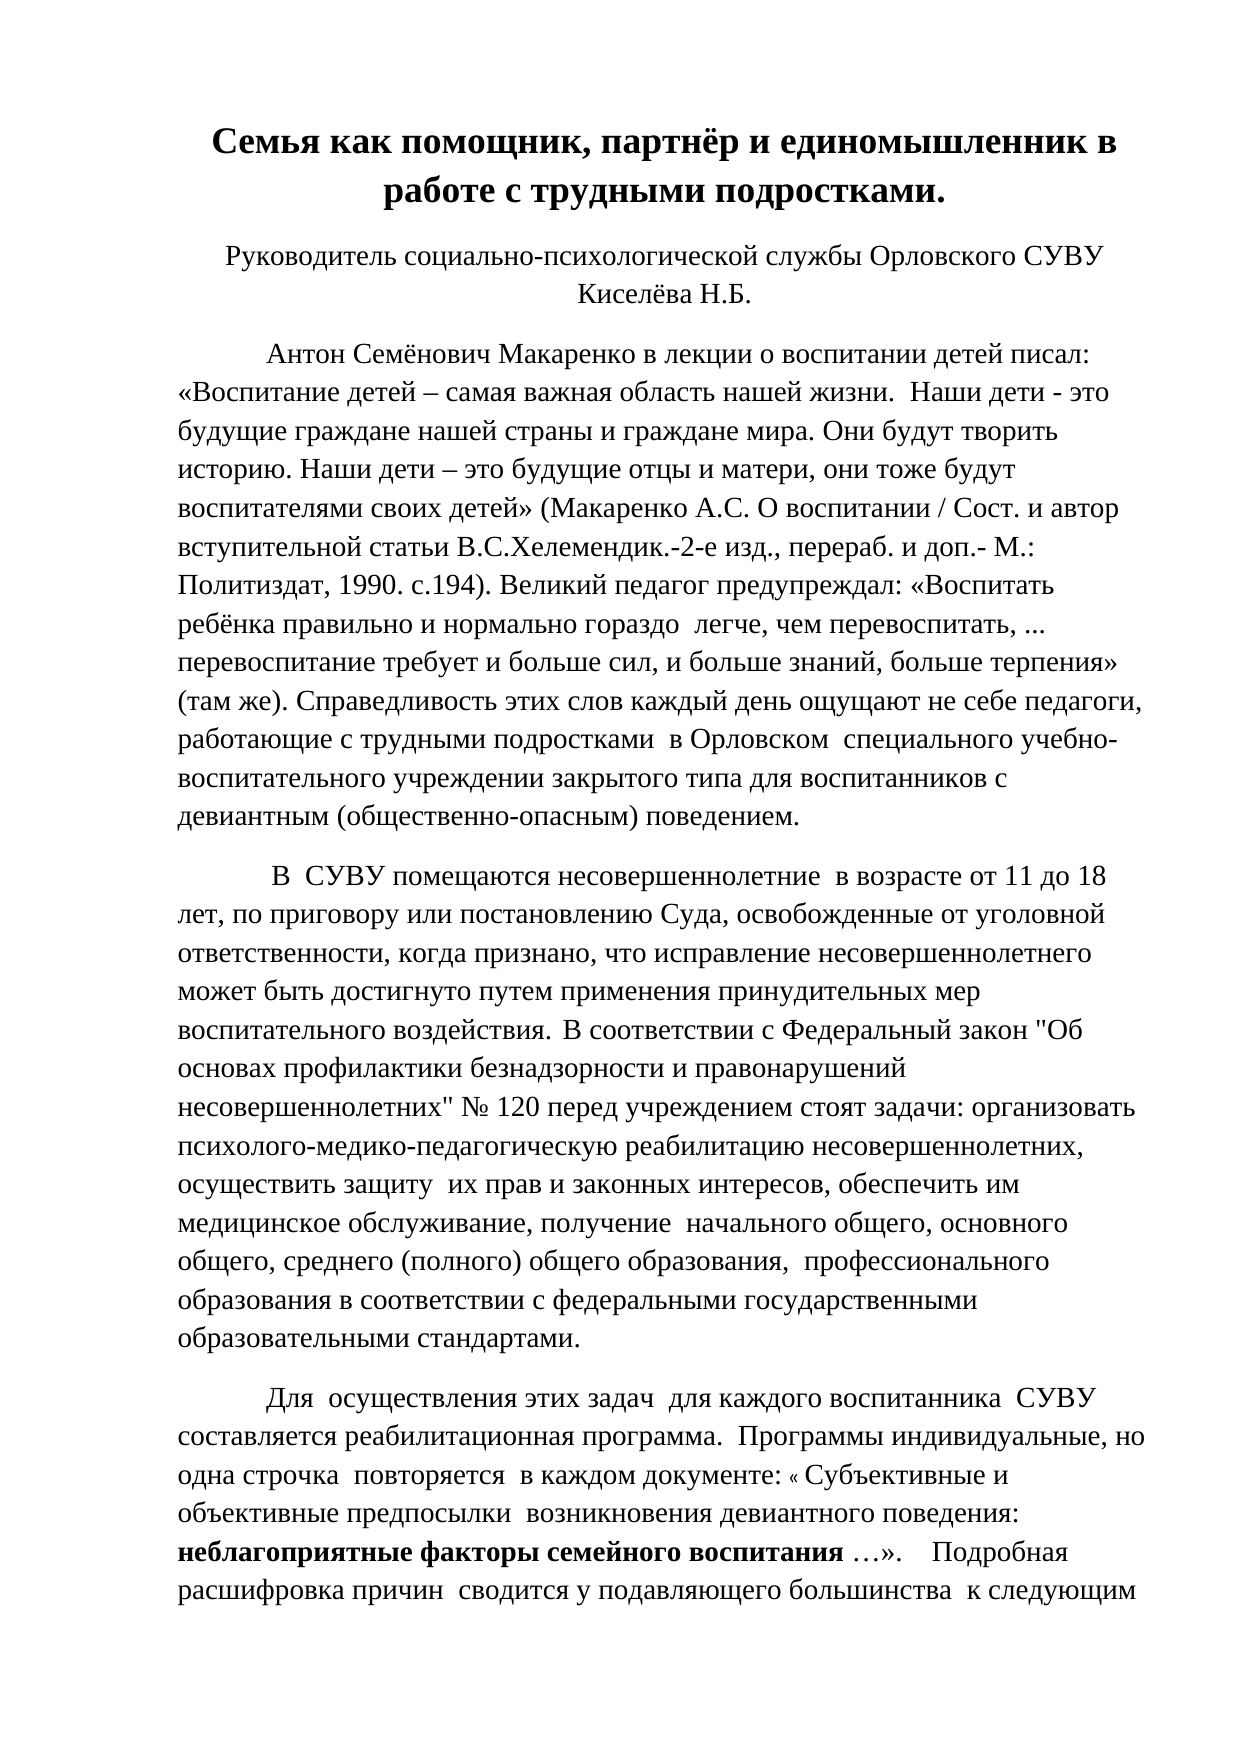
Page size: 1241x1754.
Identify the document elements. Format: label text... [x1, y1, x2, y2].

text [177, 1380, 1152, 1606]
text Семья как помощник, партнёр и единомышленник в работе с трудными подростками. [177, 118, 1152, 211]
text В СУВУ помещаются несовершеннолетние в возрасте от 11 до 18 лет, по приговору или постановлению Суда, освобожденные от уголовной ответственности, когда признано, что исправление несовершеннолетнего может быть достигнуто путем применения принудительных мер воспитательного воздействия. В соответствии с Федеральный закон "Об основах профилактики безнадзорности и правонарушений несовершеннолетних" № 120 перед учреждением стоят задачи: организовать психолого-медико-педагогическую реабилитацию несовершеннолетних, осуществить защиту их прав и законных интересов, обеспечить им медицинское обслуживание, получение начального общего, основного общего, среднего (полного) общего образования, профессионального образования в соответствии с федеральными государственными образовательными стандартами. [177, 858, 1152, 1354]
text Руководитель социально-психологической службы Орловского СУВУ Киселёва Н.Б. [177, 238, 1152, 310]
text Антон Семёнович Макаренко в лекции о воспитании детей писал: «Воспитание детей – самая важная область нашей жизни. Наши дети - это будущие граждане нашей страны и граждане мира. Они будут творить историю. Наши дети – это будущие отцы и матери, они тоже будут воспитателями своих детей» (Макаренко А.С. О воспитании / Сост. и автор вступительной статьи В.С.Хелемендик.-2-е изд., перераб. и доп.- М.: Политиздат, 1990. с.194). Великий педагог предупреждал: «Воспитать ребёнка правильно и нормально гораздо легче, чем перевоспитать, ... перевоспитание требует и больше сил, и больше знаний, больше терпения» (там же). Справедливость этих слов каждый день ощущают не себе педагоги, работающие с трудными подростками в Орловском специального учебно-воспитательного учреждении закрытого типа для воспитанников с девиантным (общественно-опасным) поведением. [177, 336, 1152, 832]
